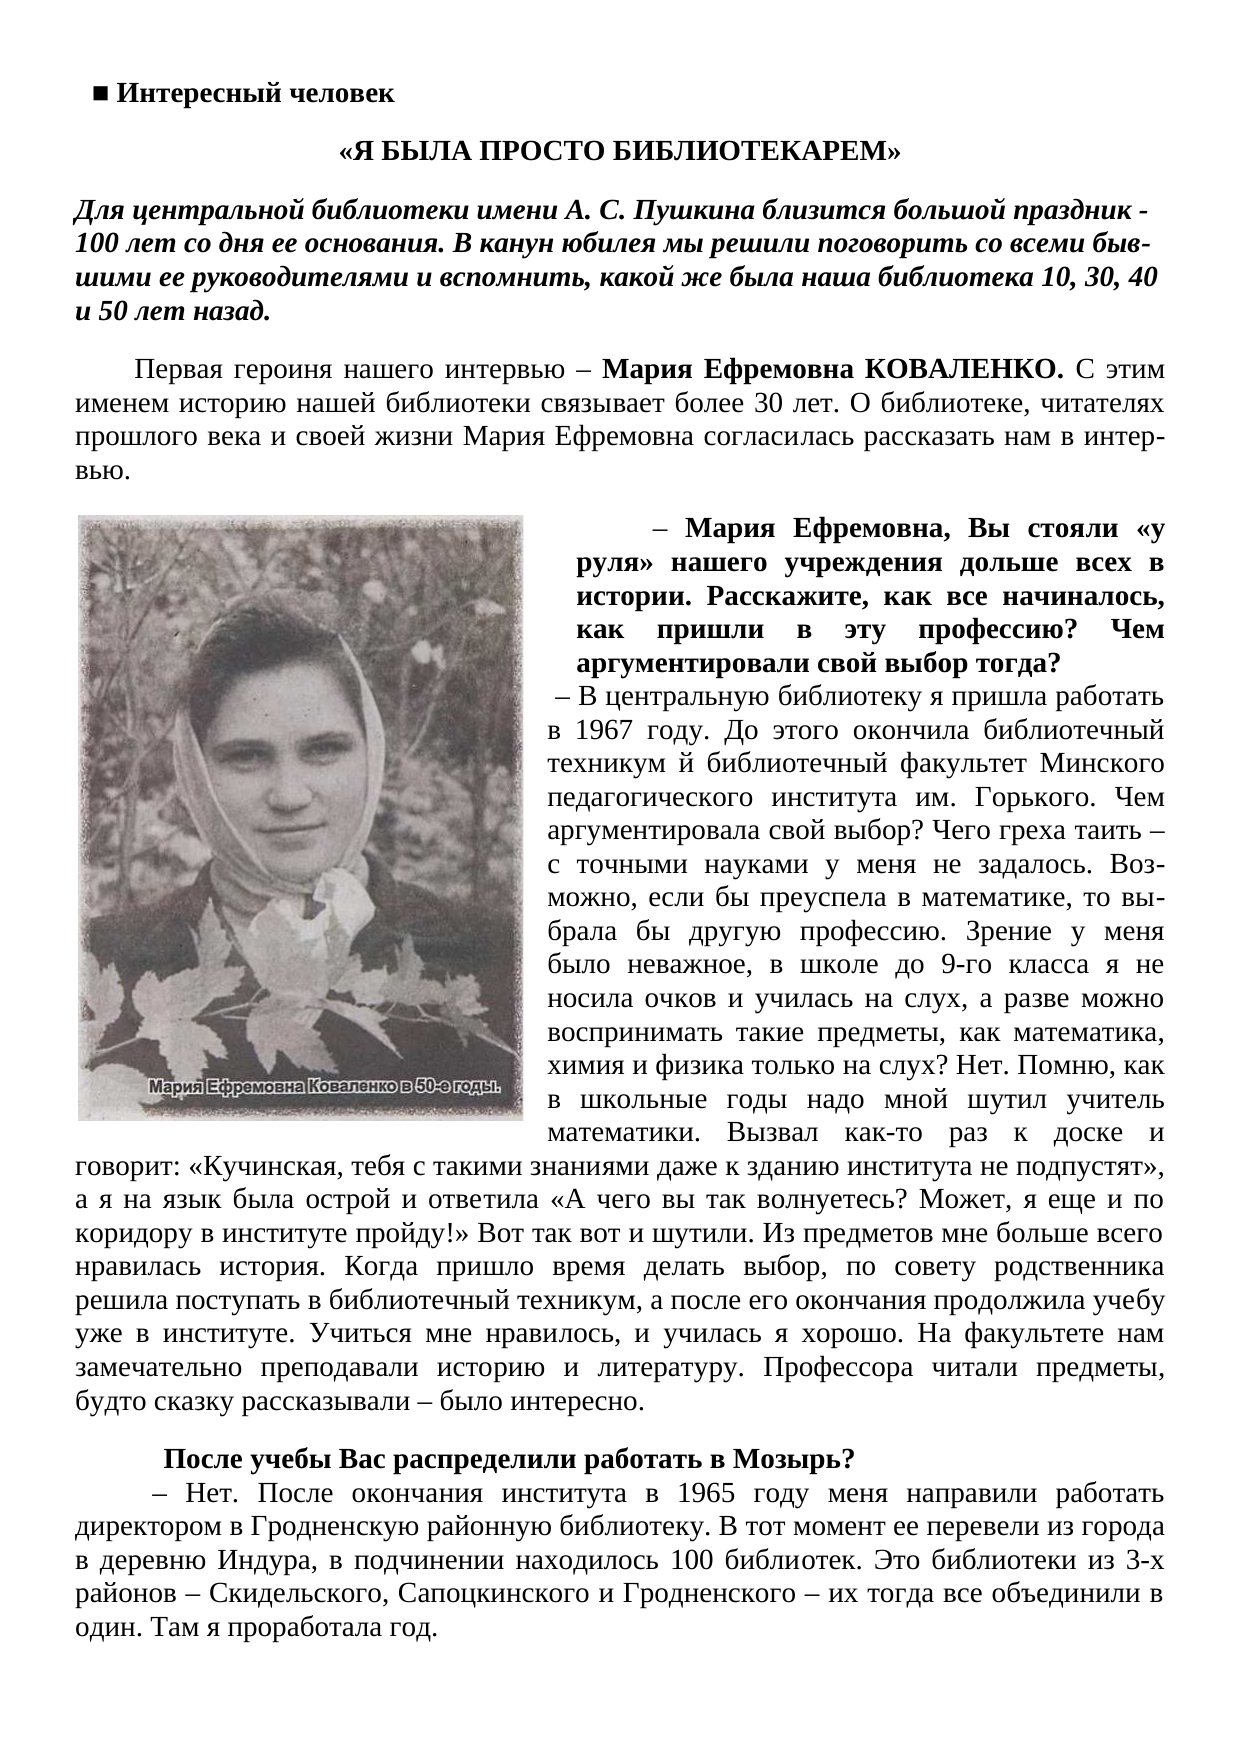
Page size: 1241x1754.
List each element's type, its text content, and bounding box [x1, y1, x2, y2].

text – Мария Ефремовна, Вы стояли «у руля» нашего учреждения дольше всех в истории. Расскажите, как все начиналось, как пришли в эту профессию? Чем аргументировали свой выбор тогда? [104, 511, 1165, 678]
text Для центральной библиотеки имени А. С. Пушкина близится большой праздник -100 лет со дня ее основания. В канун юбилея мы решили поговорить со всеми бывшими ее руководителями и вспомнить, какой же была наша библиотека 10, 30, 40 и 50 лет назад. [75, 192, 1165, 326]
text Первая героиня нашего интервью – Мария Ефремовна КОВАЛЕНКО. С этим именем историю нашей библиотеки связывает более 30 лет. О библиотеке, читателях прошлого века и своей жизни Мария Ефремовна согласилась рассказать нам в интервью. [75, 351, 1165, 486]
text – В центральную библиотеку я пришла работать в 1967 году. До этого окончила библиотечный техникум й библиотечный факультет Минского педагогического института им. Горького. Чем аргументировала свой выбор? Чего греха таить – с точными науками у меня не задалось. Возможно, если бы преуспела в математике, то выбрала бы другую профессию. Зрение у меня было неважное, в школе до 9-го класса я не носила очков и училась на слух, а разве можно воспринимать такие предметы, как математика, химия и физика только на слух? Нет. Помню, как в школьные годы надо мной шутил учитель математики. Вызвал как-то раз к доске и говорит: «Кучинская, тебя с такими знаниями даже к зданию института не подпустят», а я на язык была острой и ответила «А чего вы так волнуетесь? Может, я еще и по коридору в институте пройду!» Вот так вот и шутили. Из предметов мне больше всего нравилась история. Когда пришло время делать выбор, по совету родственника решила поступать в библиотечный техникум, а после его окончания продолжила учебу уже в институте. Учиться мне нравилось, и училась я хорошо. На факультете нам замечательно преподавали историю и литературу. Профессора читали предметы, будто сказку рассказывали – было интересно. [75, 678, 1165, 1416]
text После учебы Вас распределили работать в Мозырь? [104, 1441, 1165, 1475]
text – Нет. После окончания института в 1965 году меня направили работать директором в Гродненскую районную библиотеку. В тот момент ее перевели из города в деревню Индура, в подчинении находилось 100 библиотек. Это библиотеки из 3-х районов – Скидельского, Сапоцкинского и Гродненского – их тогда все объединили в один. Там я проработала год. [75, 1475, 1165, 1642]
picture [76, 515, 523, 1119]
text ■ Интересный человек [75, 75, 1165, 108]
text «Я БЫЛА ПРОСТО БИБЛИОТЕКАРЕМ» [75, 133, 1165, 167]
